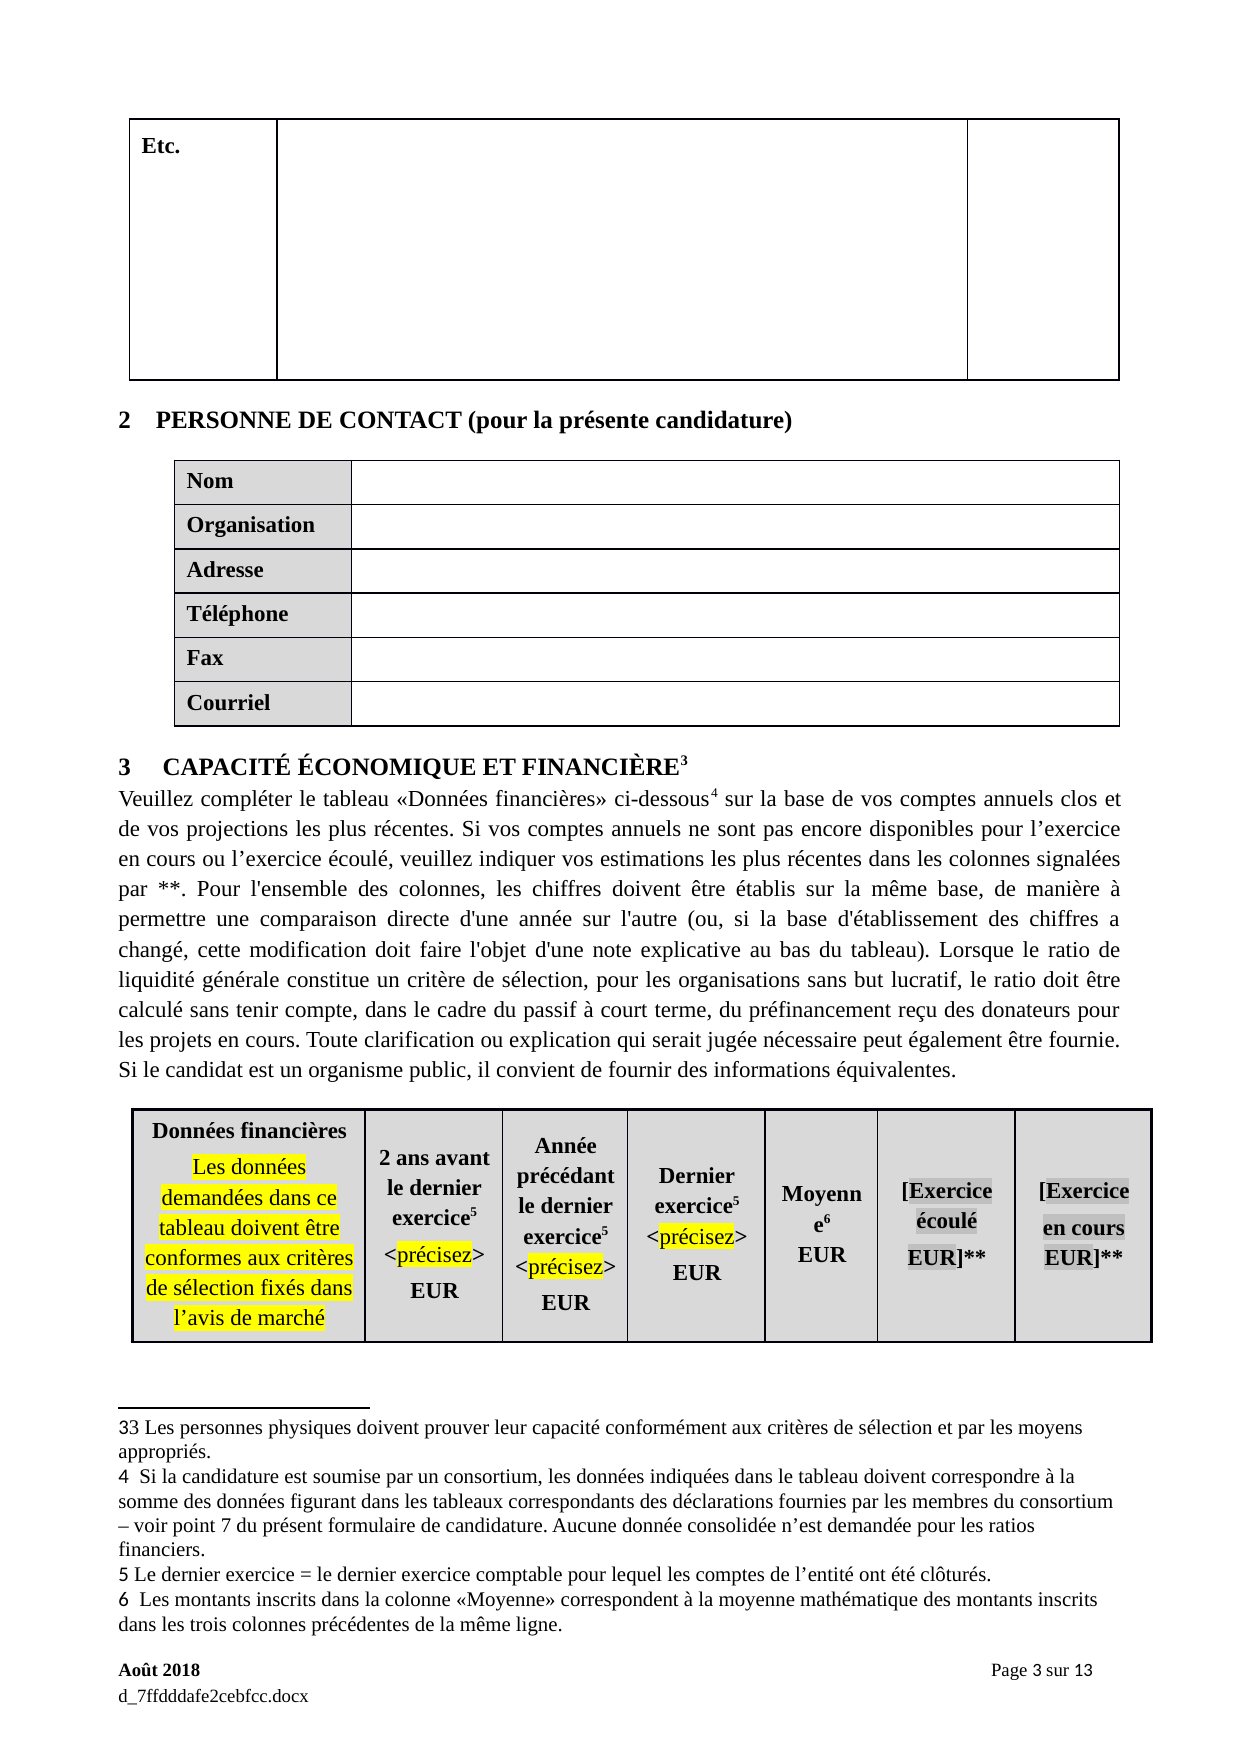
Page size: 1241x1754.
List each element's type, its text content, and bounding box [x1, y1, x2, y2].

table_cell Adresse [175, 550, 351, 592]
text Veuillez compléter le tableau «Données financières» ci-dessous sur la base de vos comptes annuels clos et de vos projections les plus récentes. Si vos comptes annuels ne sont pas encore disponibles pour l’exercice en cours ou l’exercice écoulé, veuillez indiquer vos estimations les plus récentes dans les colonnes signalées par **. Pour l'ensemble des colonnes, les chiffres doivent être établis sur la même base, de manière à permettre une comparaison directe d'une année sur l'autre (ou, si la base d'établissement des chiffres a changé, cette modification doit faire l'objet d'une note explicative au bas du tableau). Lorsque le ratio de liquidité générale constitue un critère de sélection, pour les organisations sans but lucratif, le ratio doit être calculé sans tenir compte, dans le cadre du passif à court terme, du préfinancement reçu des donateurs pour les projets en cours. Toute clarification ou explication qui serait jugée nécessaire peut également être fournie. Si le candidat est un organisme public, il convient de fournir des informations équivalentes. [118, 785, 1122, 1083]
table_header Année précédant le dernier exercice5 <précisez> EUR [503, 1111, 627, 1341]
table_header Données financières Les données demandées dans ce tableau doivent être conformes aux critères de sélection fixés dans l’avis de marché [134, 1111, 364, 1341]
table_cell [352, 550, 1119, 592]
table_cell [352, 594, 1119, 637]
table_cell Organisation [175, 505, 351, 548]
table_cell [352, 682, 1119, 725]
table_cell [352, 638, 1119, 681]
table_header [352, 461, 1119, 504]
table_header [Exercice écoulé EUR]** [878, 1111, 1014, 1341]
table_header Dernier exercice5 <précisez> EUR [628, 1111, 764, 1341]
text 2 PERSONNE DE CONTACT (pour la présente candidature) [118, 406, 1122, 434]
table_header Nom [175, 461, 351, 504]
table_header [Exercice en cours EUR]** [1016, 1111, 1150, 1341]
table_cell [968, 120, 1118, 379]
table_header Moyenne EUR [766, 1111, 877, 1341]
table_cell Fax [175, 638, 351, 681]
table_cell Téléphone [175, 594, 351, 637]
table_cell [352, 505, 1119, 548]
table_cell Etc. [130, 120, 276, 379]
table_header 2 ans avant le dernier exercice <précisez> EUR [366, 1111, 502, 1341]
table_cell Courriel [175, 682, 351, 725]
table_cell [278, 120, 967, 379]
text 3 CAPACITÉ ÉCONOMIQUE ET FINANCIÈRE [118, 752, 1122, 780]
